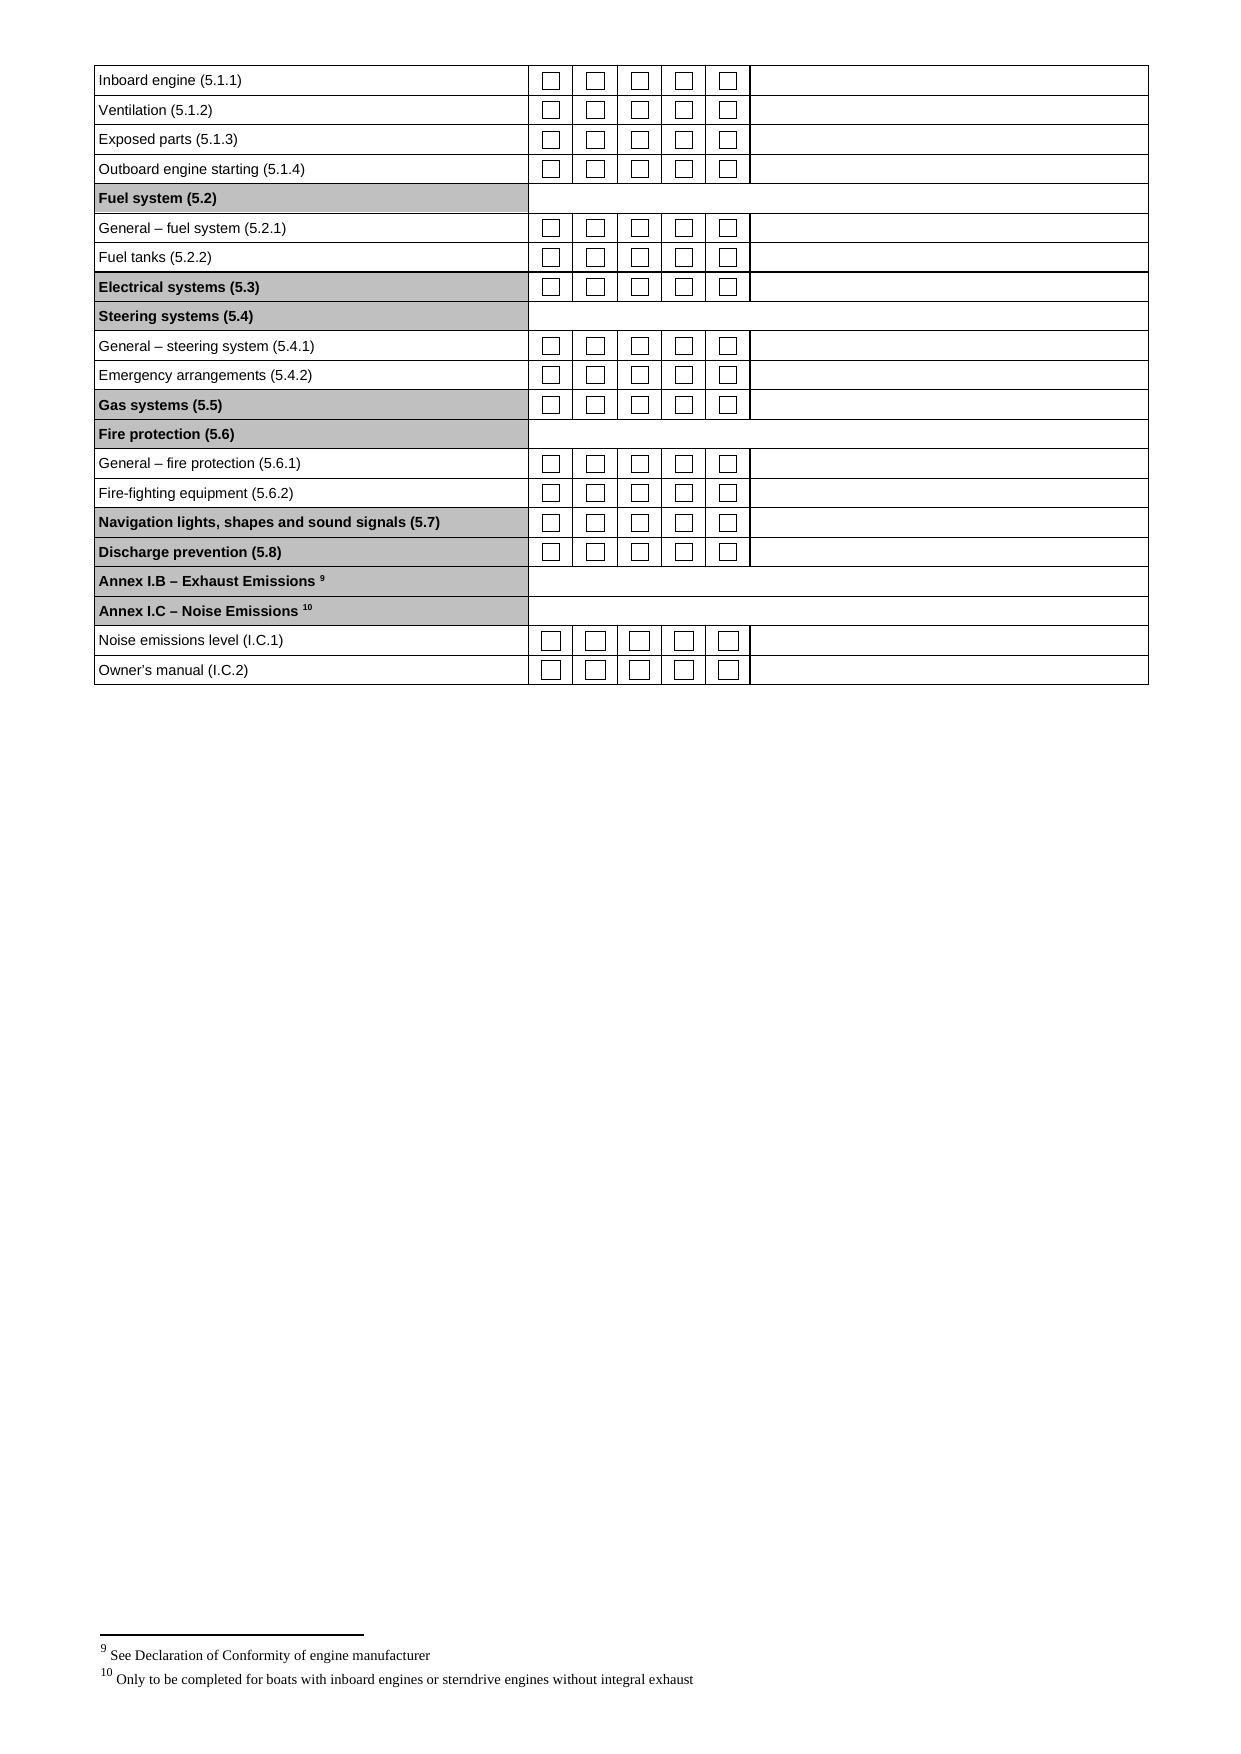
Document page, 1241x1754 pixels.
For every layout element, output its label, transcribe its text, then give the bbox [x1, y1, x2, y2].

table_cell Fire protection (5.6) [95, 420, 528, 448]
table_cell [618, 243, 661, 271]
table_cell [529, 302, 1148, 330]
table_cell [573, 125, 617, 153]
table_cell [662, 479, 705, 507]
table_cell [706, 273, 749, 301]
table_cell Annex I.B – Exhaust Emissions [95, 567, 528, 596]
table_cell [662, 449, 705, 478]
table_cell [529, 420, 1148, 448]
table_cell [618, 96, 661, 124]
table_cell [662, 538, 705, 566]
table_cell [751, 656, 1148, 684]
table_cell Emergency arrangements (5.4.2) [95, 361, 528, 389]
table_cell [573, 243, 617, 271]
table_cell [706, 96, 749, 124]
table_cell [751, 449, 1148, 478]
table_cell [662, 96, 705, 124]
table_cell Navigation lights, shapes and sound signals (5.7) [95, 508, 528, 537]
table_cell Exposed parts (5.1.3) [95, 125, 528, 153]
table_cell [662, 155, 705, 183]
table_cell [706, 390, 749, 419]
table_cell [662, 331, 705, 360]
table_cell [618, 273, 661, 301]
table_cell [529, 361, 572, 389]
table_cell Annex I.C – Noise Emissions [95, 597, 528, 625]
table_cell [618, 66, 661, 94]
table_cell [751, 626, 1148, 654]
table_cell [618, 331, 661, 360]
table_cell [662, 66, 705, 94]
table_cell [662, 125, 705, 153]
table_cell [751, 331, 1148, 360]
table_cell [662, 214, 705, 242]
table_cell Owner’s manual (I.C.2) [95, 656, 528, 684]
table_cell [706, 331, 749, 360]
table_cell [662, 361, 705, 389]
table_cell [573, 626, 617, 654]
table_cell [751, 479, 1148, 507]
table_cell [751, 214, 1148, 242]
table_cell [618, 538, 661, 566]
table_cell [529, 243, 572, 271]
table_cell [618, 214, 661, 242]
table_cell Fuel system (5.2) [95, 184, 528, 212]
table_cell [529, 273, 572, 301]
table_cell [618, 656, 661, 684]
table_cell [706, 243, 749, 271]
table_cell [706, 155, 749, 183]
table_cell [529, 96, 572, 124]
table_cell Inboard engine (5.1.1) [95, 66, 528, 94]
table_cell [573, 479, 617, 507]
table_cell [751, 243, 1148, 271]
table_cell [706, 66, 749, 94]
table_cell [618, 449, 661, 478]
table_cell [573, 508, 617, 537]
table_cell [706, 479, 749, 507]
table_cell Noise emissions level (I.C.1) [95, 626, 528, 654]
table_cell [618, 361, 661, 389]
table_cell [618, 626, 661, 654]
table_cell [529, 567, 1148, 596]
table_cell [662, 390, 705, 419]
table_cell [529, 184, 1148, 212]
table_cell Discharge prevention (5.8) [95, 538, 528, 566]
table_cell Ventilation (5.1.2) [95, 96, 528, 124]
table_cell [529, 390, 572, 419]
table_cell [706, 449, 749, 478]
table_cell Fuel tanks (5.2.2) [95, 243, 528, 271]
table_cell [618, 125, 661, 153]
table_cell [618, 508, 661, 537]
table_cell [662, 273, 705, 301]
table_cell [573, 361, 617, 389]
table_cell [573, 331, 617, 360]
table_cell [573, 538, 617, 566]
table_cell General – steering system (5.4.1) [95, 331, 528, 360]
table_cell [751, 66, 1148, 94]
table_cell [529, 626, 572, 654]
table_cell [573, 214, 617, 242]
table_cell [573, 96, 617, 124]
table_cell General – fire protection (5.6.1) [95, 449, 528, 478]
table_cell [751, 96, 1148, 124]
table_cell [573, 449, 617, 478]
table_cell General – fuel system (5.2.1) [95, 214, 528, 242]
table_cell [751, 155, 1148, 183]
table_cell [662, 656, 705, 684]
table_cell [618, 390, 661, 419]
table_cell [529, 656, 572, 684]
table_cell [573, 656, 617, 684]
table_cell [662, 508, 705, 537]
table_cell [662, 626, 705, 654]
table_cell [751, 538, 1148, 566]
table_cell Electrical systems (5.3) [95, 273, 528, 301]
table_cell [529, 66, 572, 94]
table_cell [529, 155, 572, 183]
table_cell [529, 331, 572, 360]
table_cell [706, 626, 749, 654]
table_cell [706, 538, 749, 566]
table_cell [751, 508, 1148, 537]
table_cell [529, 125, 572, 153]
table_cell [529, 214, 572, 242]
table_cell Steering systems (5.4) [95, 302, 528, 330]
table_cell [706, 656, 749, 684]
table_cell [529, 597, 1148, 625]
table_cell [706, 508, 749, 537]
table_cell [529, 508, 572, 537]
table_cell [618, 479, 661, 507]
table_cell [662, 243, 705, 271]
table_cell [751, 125, 1148, 153]
table_cell [573, 155, 617, 183]
table_cell [751, 273, 1148, 301]
table_cell [529, 479, 572, 507]
table_cell [751, 390, 1148, 419]
table_cell [529, 449, 572, 478]
table_cell [573, 390, 617, 419]
table_cell Gas systems (5.5) [95, 390, 528, 419]
table_cell Fire-fighting equipment (5.6.2) [95, 479, 528, 507]
table_cell [573, 273, 617, 301]
table_cell [706, 214, 749, 242]
table_cell Outboard engine starting (5.1.4) [95, 155, 528, 183]
table_cell [706, 125, 749, 153]
table_cell [706, 361, 749, 389]
table_cell [751, 361, 1148, 389]
table_cell [529, 538, 572, 566]
table_cell [618, 155, 661, 183]
table_cell [573, 66, 617, 94]
